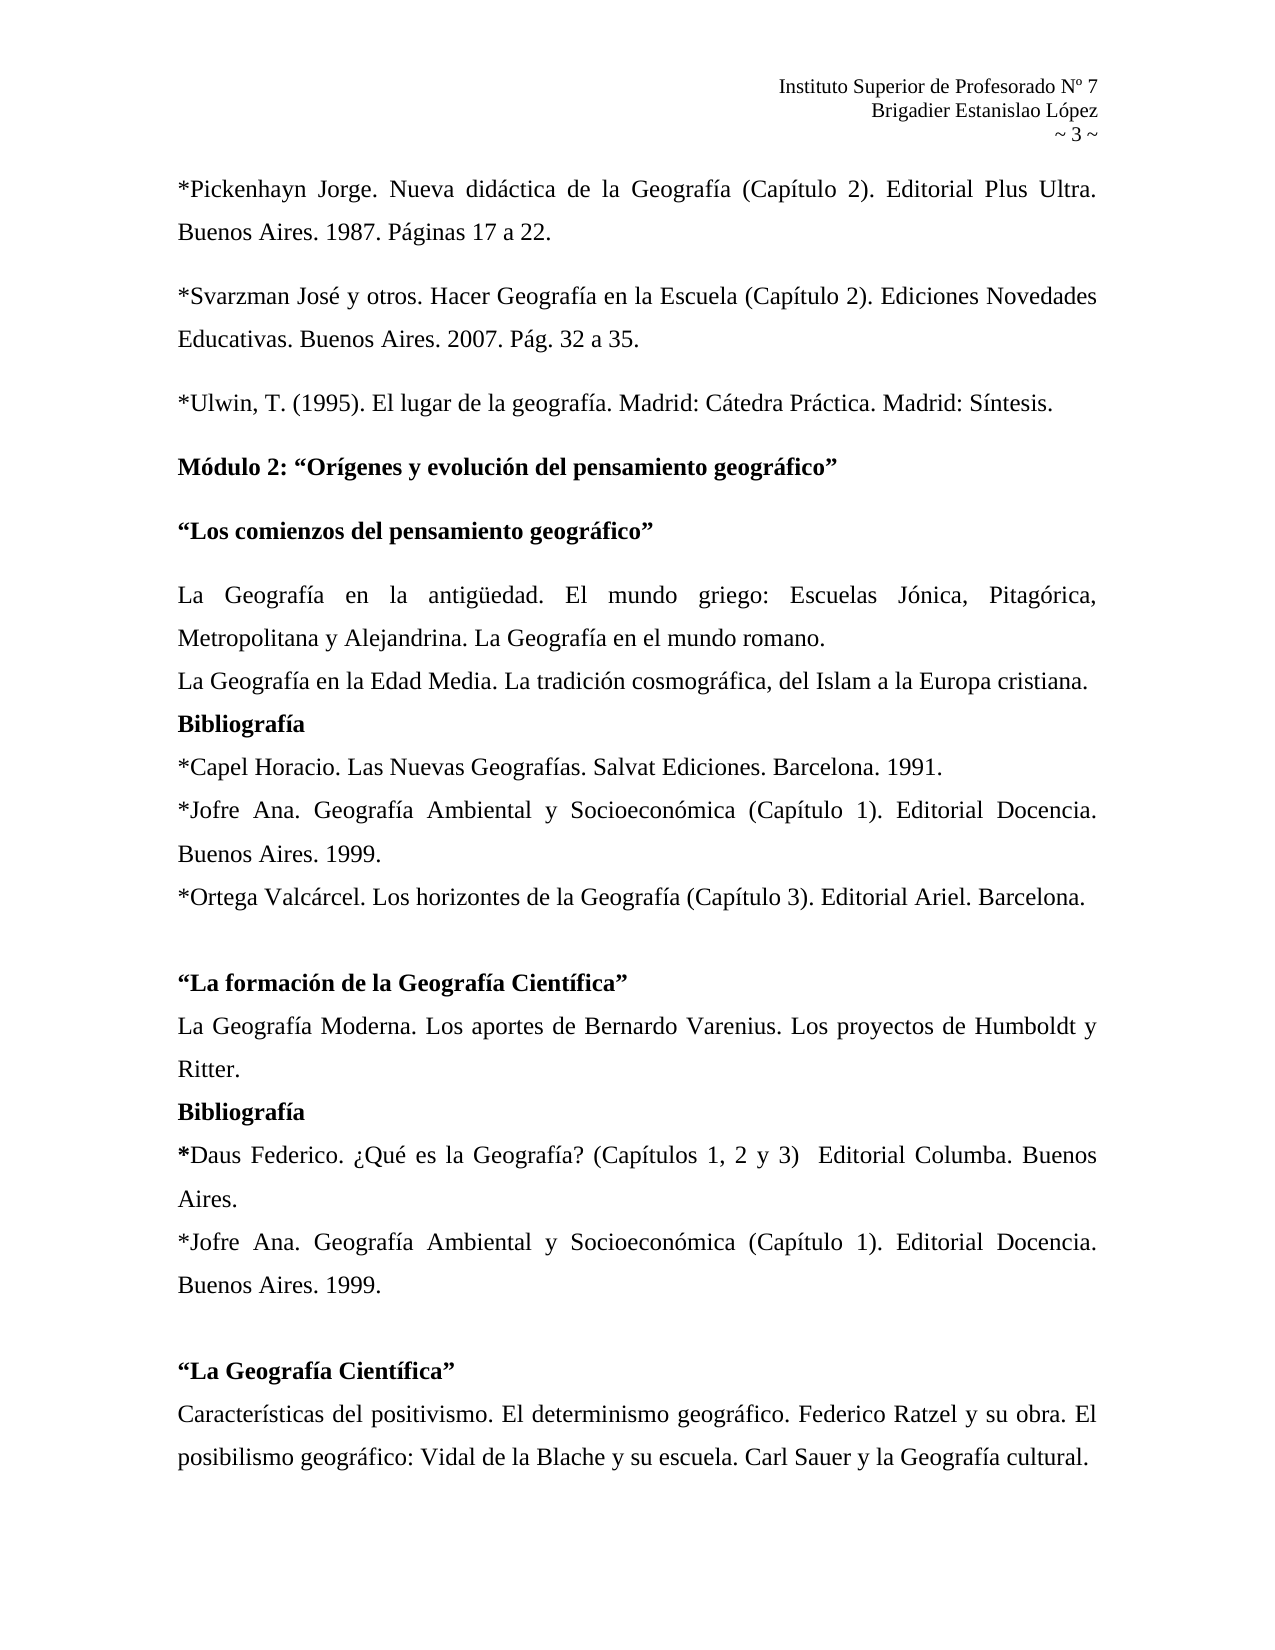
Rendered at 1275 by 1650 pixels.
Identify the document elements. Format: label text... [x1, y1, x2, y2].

text La Geografía en la antigüedad. El mundo griego: Escuelas Jónica, Pitagórica, Metropolitana y Alejandrina. La Geografía en el mundo romano. [177, 580, 1098, 652]
text *Jofre Ana. Geografía Ambiental y Socioeconómica (Capítulo 1). Editorial Docencia. Buenos Aires. 1999. [177, 1227, 1098, 1299]
text “La formación de la Geografía Científica” [177, 968, 1098, 997]
text La Geografía Moderna. Los aportes de Bernardo Varenius. Los proyectos de Humboldt y Ritter. [177, 1011, 1098, 1083]
text Características del positivismo. El determinismo geográfico. Federico Ratzel y su obra. El posibilismo geográfico: Vidal de la Blache y su escuela. Carl Sauer y la Geografía cultural. [177, 1399, 1098, 1471]
text *Ulwin, T. (1995). El lugar de la geografía. Madrid: Cátedra Práctica. Madrid: Síntesis. [177, 388, 1098, 417]
text *Pickenhayn Jorge. Nueva didáctica de la Geografía (Capítulo 2). Editorial Plus Ultra. Buenos Aires. 1987. Páginas 17 a 22. [177, 174, 1098, 246]
text Módulo 2: “Orígenes y evolución del pensamiento geográfico” [177, 452, 1098, 481]
text *Ortega Valcárcel. Los horizontes de la Geografía (Capítulo 3). Editorial Ariel. Barcelona. [177, 882, 1098, 911]
text *Svarzman José y otros. Hacer Geografía en la Escuela (Capítulo 2). Ediciones Novedades Educativas. Buenos Aires. 2007. Pág. 32 a 35. [177, 281, 1098, 353]
text “Los comienzos del pensamiento geográfico” [177, 516, 1098, 545]
text *Jofre Ana. Geografía Ambiental y Socioeconómica (Capítulo 1). Editorial Docencia. Buenos Aires. 1999. [177, 796, 1098, 867]
text La Geografía en la Edad Media. La tradición cosmográfica, del Islam a la Europa cristiana. [177, 666, 1098, 695]
text Bibliografía [177, 1097, 1098, 1126]
text *Capel Horacio. Las Nuevas Geografías. Salvat Ediciones. Barcelona. 1991. [177, 752, 1098, 781]
text “La Geografía Científica” [177, 1356, 1098, 1385]
text Bibliografía [177, 709, 1098, 738]
text *Daus Federico. ¿Qué es la Geografía? (Capítulos 1, 2 y 3) Editorial Columba. Buenos Aires. [177, 1141, 1098, 1212]
